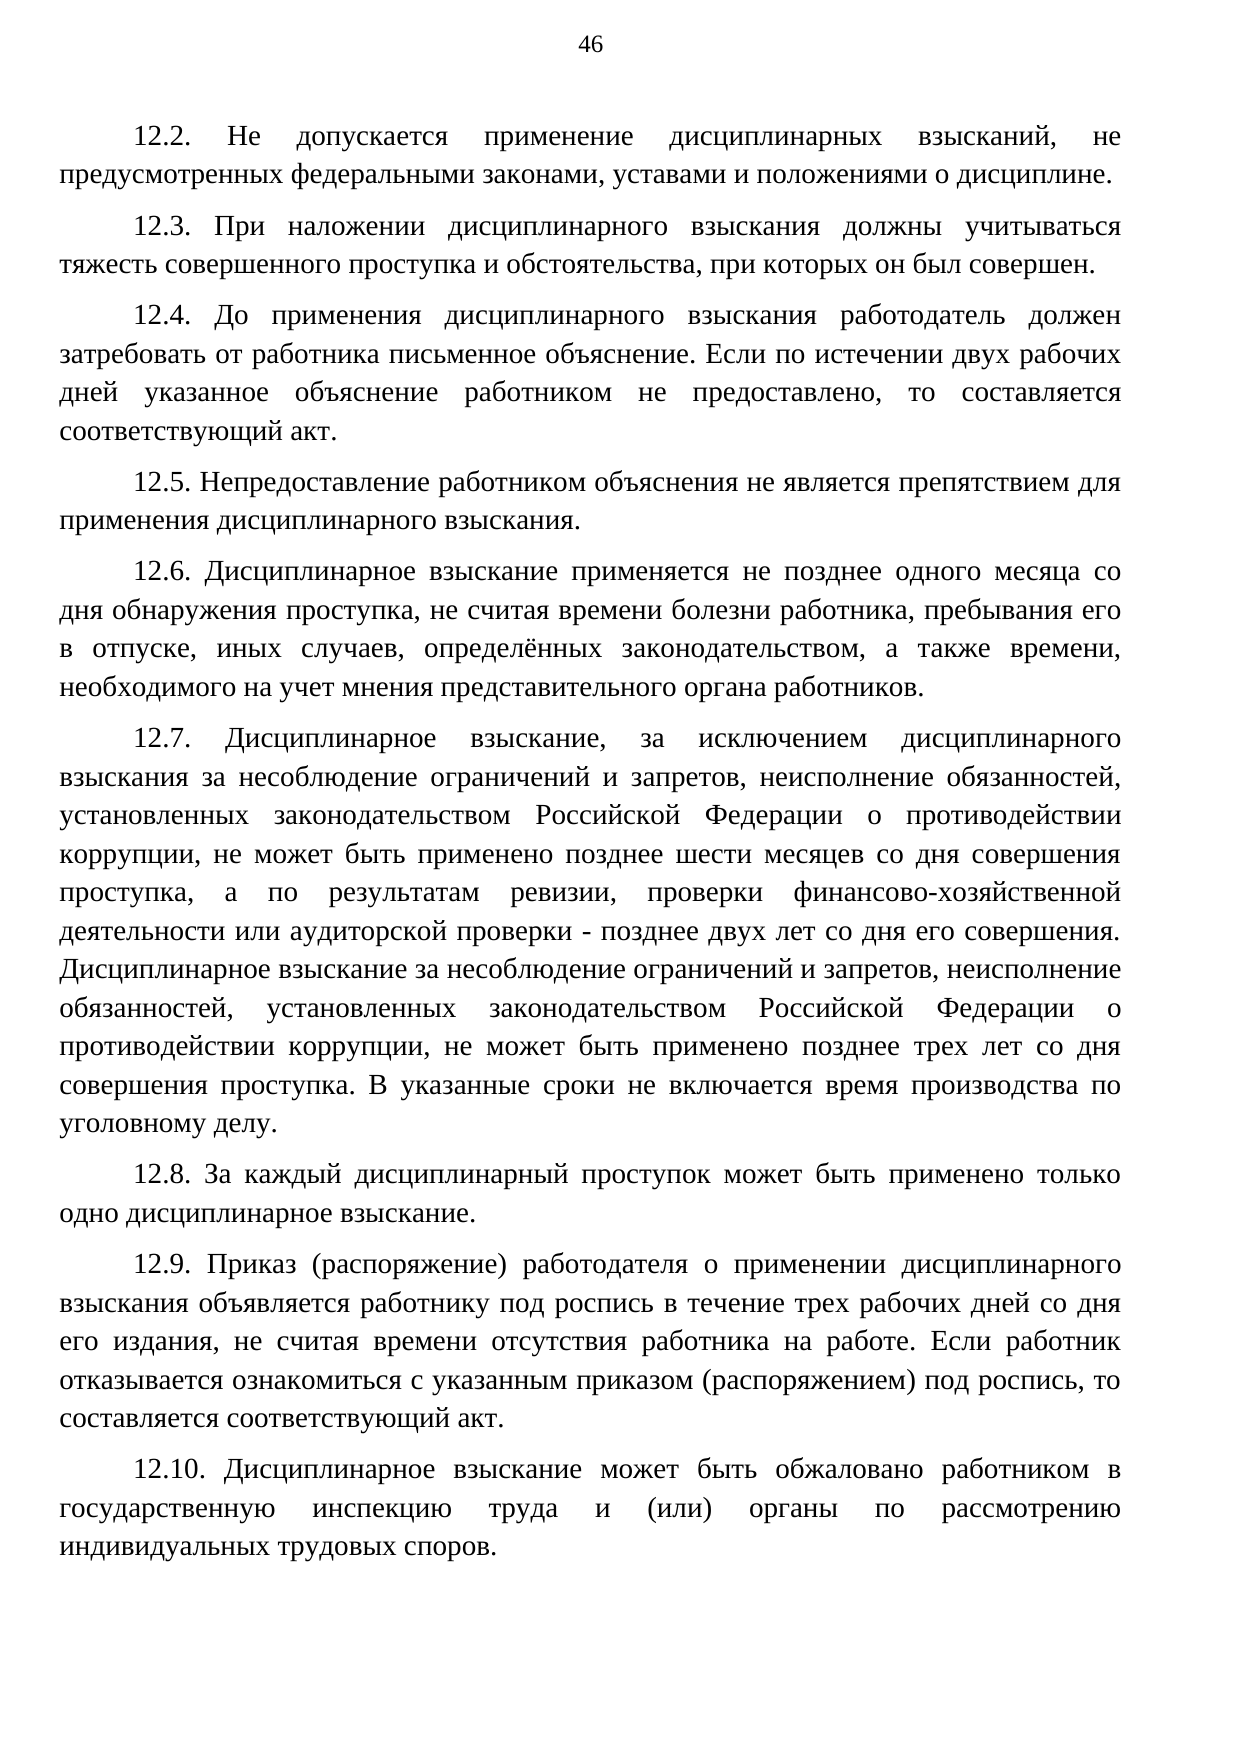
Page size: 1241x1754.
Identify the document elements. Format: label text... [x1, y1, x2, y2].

text 12.9. Приказ (распоряжение) работодателя о применении дисциплинарного взыскания объявляется работнику под роспись в течение трех рабочих дней со дня его издания, не считая времени отсутствия работника на работе. Если работник отказывается ознакомиться с указанным приказом (распоряжением) под роспись, то составляется соответствующий акт. [59, 1246, 1122, 1434]
text 12.2. Не допускается применение дисциплинарных взысканий, не предусмотренных федеральными законами, уставами и положениями о дисциплине. [59, 118, 1122, 190]
text 12.5. Непредоставление работником объяснения не является препятствием для применения дисциплинарного взыскания. [59, 464, 1122, 536]
text 12.7. Дисциплинарное взыскание, за исключением дисциплинарного взыскания за несоблюдение ограничений и запретов, неисполнение обязанностей, установленных законодательством Российской Федерации о противодействии коррупции, не может быть применено позднее шести месяцев со дня совершения проступка, а по результатам ревизии, проверки финансово-хозяйственной деятельности или аудиторской проверки - позднее двух лет со дня его совершения. Дисциплинарное взыскание за несоблюдение ограничений и запретов, неисполнение обязанностей, установленных законодательством Российской Федерации о противодействии коррупции, не может быть применено позднее трех лет со дня совершения проступка. В указанные сроки не включается время производства по уголовному делу. [59, 720, 1122, 1139]
text 12.3. При наложении дисциплинарного взыскания должны учитываться тяжесть совершенного проступка и обстоятельства, при которых он был совершен. [59, 208, 1122, 280]
text 12.10. Дисциплинарное взыскание может быть обжаловано работником в государственную инспекцию труда и (или) органы по рассмотрению индивидуальных трудовых споров. [59, 1451, 1122, 1562]
text 12.8. За каждый дисциплинарный проступок может быть применено только одно дисциплинарное взыскание. [59, 1157, 1122, 1229]
text 12.6. Дисциплинарное взыскание применяется не позднее одного месяца со дня обнаружения проступка, не считая времени болезни работника, пребывания его в отпуске, иных случаев, определённых законодательством, а также времени, необходимого на учет мнения представительного органа работников. [59, 553, 1122, 703]
text 12.4. До применения дисциплинарного взыскания работодатель должен затребовать от работника письменное объяснение. Если по истечении двух рабочих дней указанное объяснение работником не предоставлено, то составляется соответствующий акт. [59, 297, 1122, 446]
